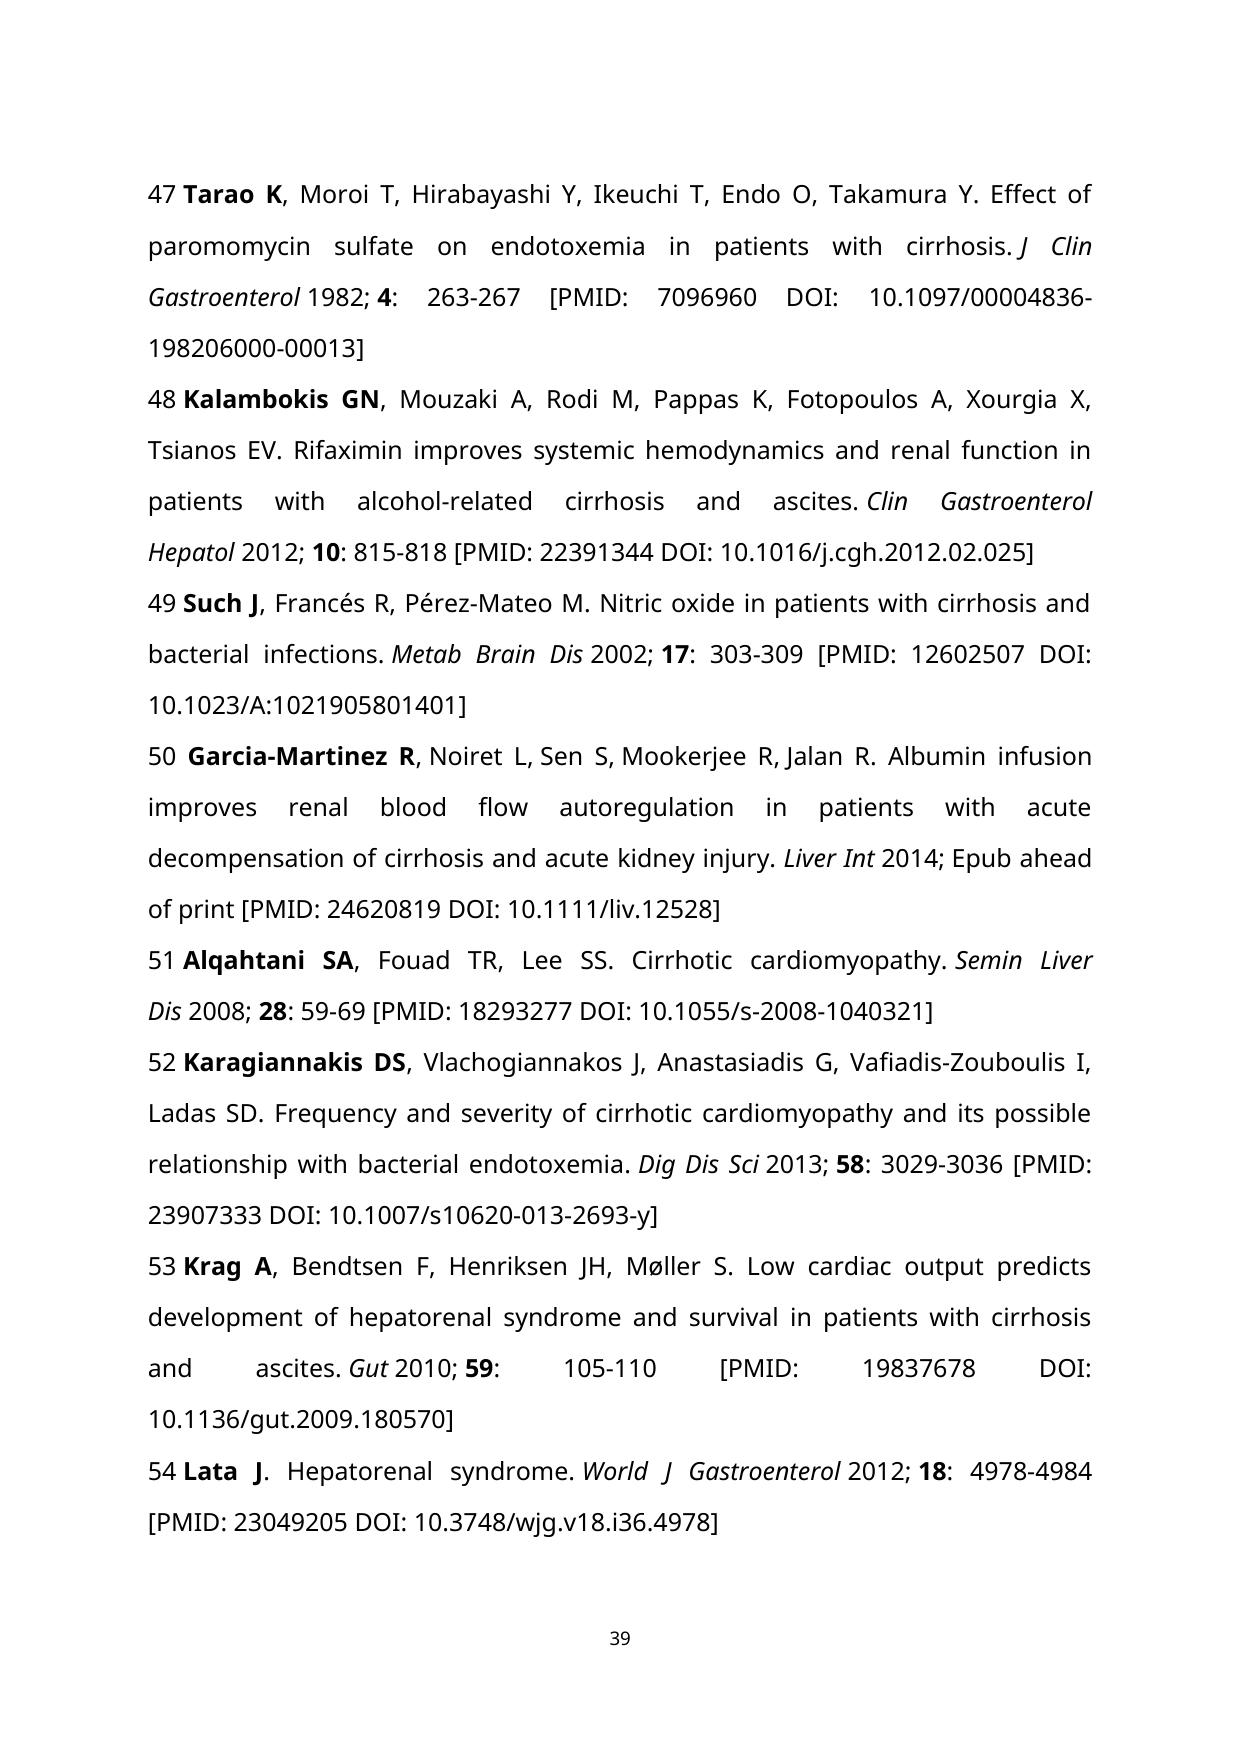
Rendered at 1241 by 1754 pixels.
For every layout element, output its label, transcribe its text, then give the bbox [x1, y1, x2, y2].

text 52 Karagiannakis DS, Vlachogiannakos J, Anastasiadis G, Vafiadis-Zouboulis I, Ladas SD. Frequency and severity of cirrhotic cardiomyopathy and its possible relationship with bacterial endotoxemia. Dig Dis Sci 2013; 58: 3029-3036 [PMID: 23907333 DOI: 10.1007/s10620-013-2693-y] [148, 1045, 1092, 1232]
text 51 Alqahtani SA, Fouad TR, Lee SS. Cirrhotic cardiomyopathy. Semin Liver Dis 2008; 28: 59-69 [PMID: 18293277 DOI: 10.1055/s-2008-1040321] [148, 943, 1092, 1028]
text 53 Krag A, Bendtsen F, Henriksen JH, Møller S. Low cardiac output predicts development of hepatorenal syndrome and survival in patients with cirrhosis and ascites. Gut 2010; 59: 105-110 [PMID: 19837678 DOI: 10.1136/gut.2009.180570] [148, 1249, 1092, 1436]
text 50 Garcia-Martinez R, Noiret L, Sen S, Mookerjee R, Jalan R. Albumin infusion improves renal blood flow autoregulation in patients with acute decompensation of cirrhosis and acute kidney injury. Liver Int 2014; Epub ahead of print [PMID: 24620819 DOI: 10.1111/liv.12528] [148, 739, 1092, 926]
text 48 Kalambokis GN, Mouzaki A, Rodi M, Pappas K, Fotopoulos A, Xourgia X, Tsianos EV. Rifaximin improves systemic hemodynamics and renal function in patients with alcohol-related cirrhosis and ascites. Clin Gastroenterol Hepatol 2012; 10: 815-818 [PMID: 22391344 DOI: 10.1016/j.cgh.2012.02.025] [148, 381, 1092, 568]
text 54 Lata J. Hepatorenal syndrome. World J Gastroenterol 2012; 18: 4978-4984 [PMID: 23049205 DOI: 10.3748/wjg.v18.i36.4978] [148, 1453, 1092, 1538]
text 47 Tarao K, Moroi T, Hirabayashi Y, Ikeuchi T, Endo O, Takamura Y. Effect of paromomycin sulfate on endotoxemia in patients with cirrhosis. J Clin Gastroenterol 1982; 4: 263-267 [PMID: 7096960 DOI: 10.1097/00004836-198206000-00013] [148, 177, 1092, 364]
text 49 Such J, Francés R, Pérez-Mateo M. Nitric oxide in patients with cirrhosis and bacterial infections. Metab Brain Dis 2002; 17: 303-309 [PMID: 12602507 DOI: 10.1023/A:1021905801401] [148, 586, 1092, 722]
